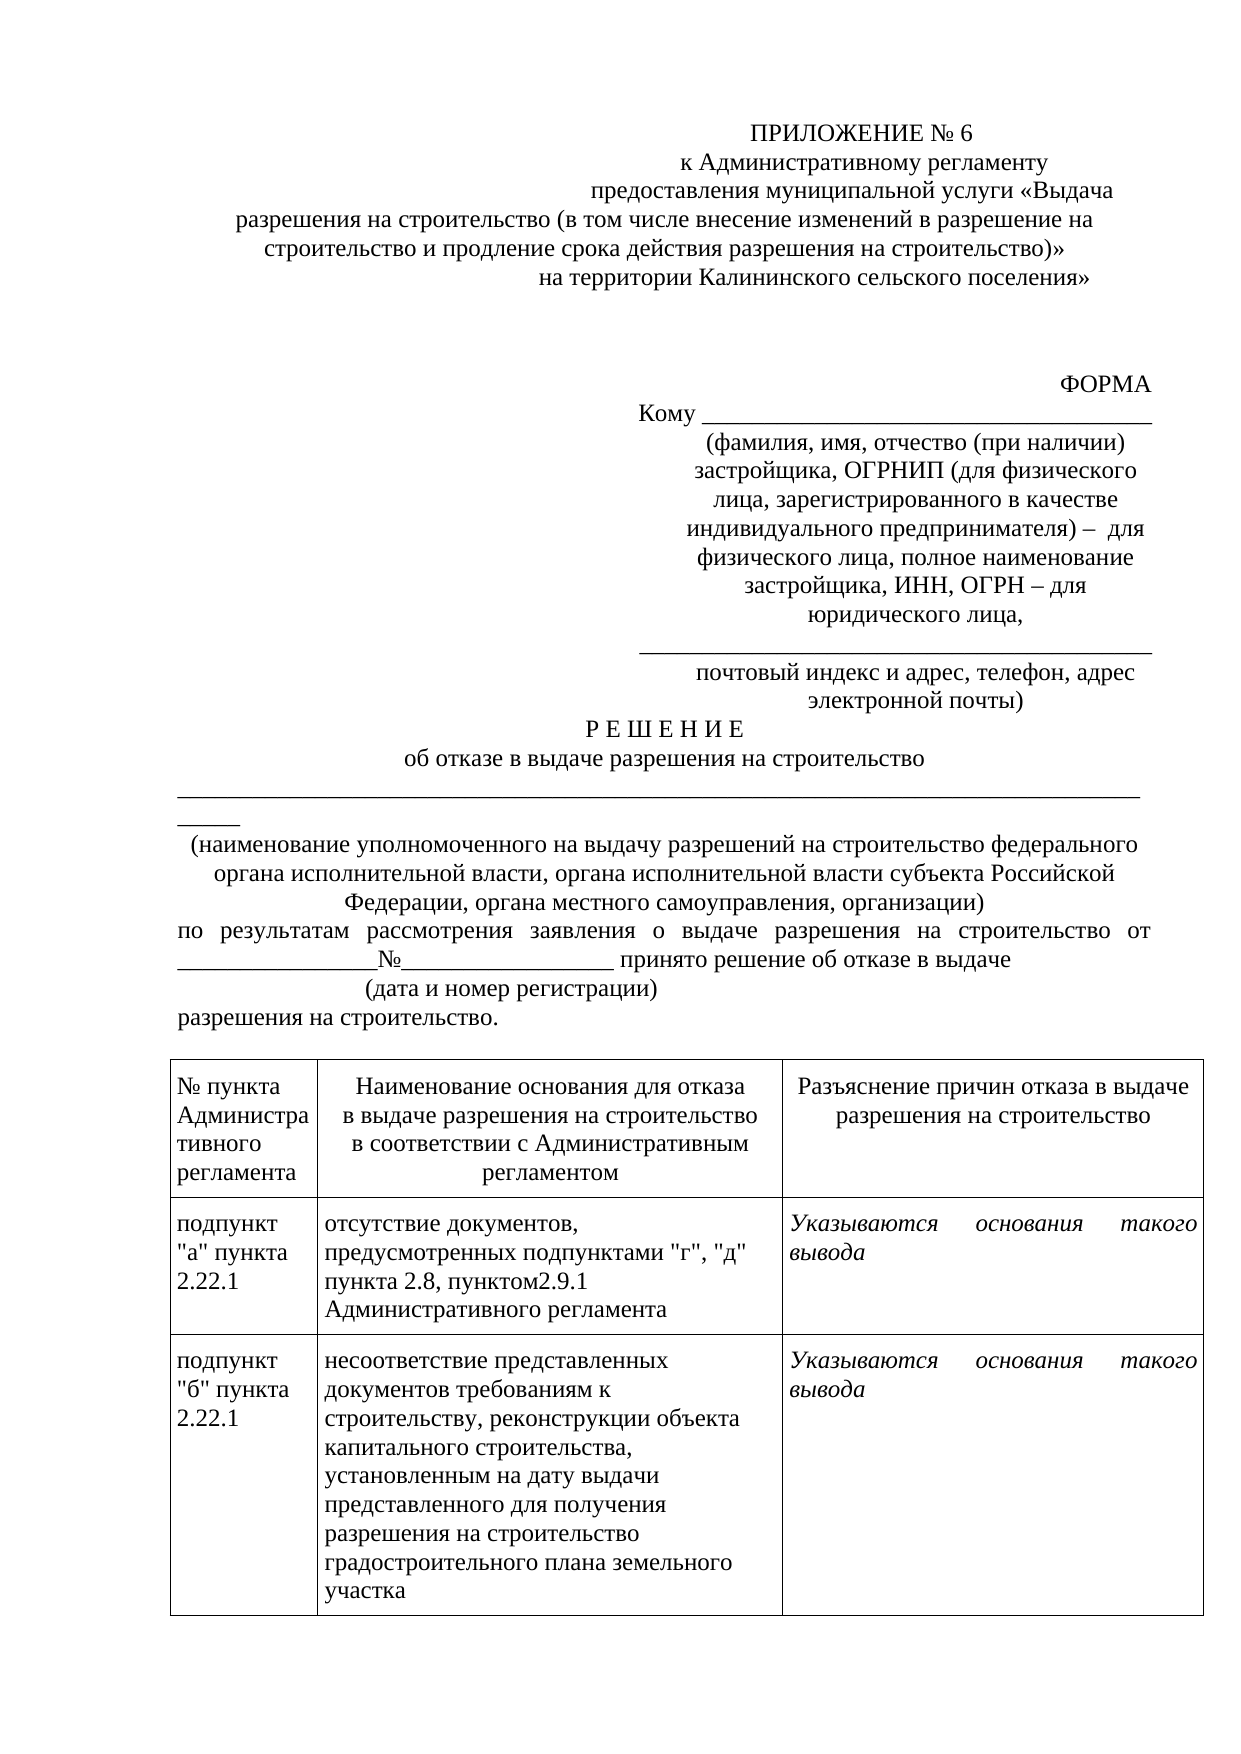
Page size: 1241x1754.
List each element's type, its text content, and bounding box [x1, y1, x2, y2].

table_header Наименование основания для отказа в выдаче разрешения на строительство в соответствии с Административным регламентом [318, 1060, 782, 1197]
text на территории Калининского сельского поселения» [177, 262, 1152, 291]
text разрешения на строительство. [177, 1002, 1152, 1031]
text ПРИЛОЖЕНИЕ № 6 к Административному регламенту [177, 118, 1152, 176]
table_header Разъяснение причин отказа в выдаче разрешения на строительство [783, 1060, 1203, 1197]
text предоставления муниципальной услуги «Выдача разрешения на строительство (в том числе внесение изменений в разрешение на строительство и продление срока действия разрешения на строительство)» [177, 176, 1152, 262]
table_cell подпункт "а" пункта 2.22.1 [171, 1198, 317, 1334]
table_cell подпункт "б" пункта 2.22.1 [171, 1335, 317, 1615]
table_cell отсутствие документов, предусмотренных подпунктами "г", "д" пункта 2.8, пунктом2.9.1 Административного регламента [318, 1198, 782, 1334]
table_cell Указываются основания такого вывода [783, 1198, 1203, 1334]
table_cell несоответствие представленных документов требованиям к строительству, реконструкции объекта капитального строительства, установленным на дату выдачи представленного для получения разрешения на строительство градостроительного плана земельного участка [318, 1335, 782, 1615]
text (наименование уполномоченного на выдачу разрешений на строительство федерального органа исполнительной власти, органа исполнительной власти субъекта Российской Федерации, органа местного самоуправления, организации) [177, 829, 1152, 916]
text Р Е Ш Е Н И Е об отказе в выдаче разрешения на строительство [177, 714, 1152, 772]
text (фамилия, имя, отчество (при наличии) застройщика, ОГРНИП (для физического лица, зарегистрированного в качестве индивидуального предпринимателя) – для физического лица, полное наименование застройщика, ИНН, ОГРН – для юридического лица, [679, 427, 1152, 628]
text ФОРМА [768, 369, 1152, 398]
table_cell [783, 1335, 1203, 1615]
text __________________________________________________________________________________ [177, 772, 1152, 829]
text почтовый индекс и адрес, телефон, адрес электронной почты) [679, 657, 1152, 714]
table_header № пункта Административного регламента [171, 1060, 317, 1197]
text _________________________________________ [177, 628, 1152, 657]
text по результатам рассмотрения заявления о выдаче разрешения на строительство от ________________№_________________ принято решение об отказе в выдаче [177, 916, 1152, 973]
text Кому ____________________________________ [177, 398, 1152, 427]
text (дата и номер регистрации) [177, 973, 1152, 1002]
